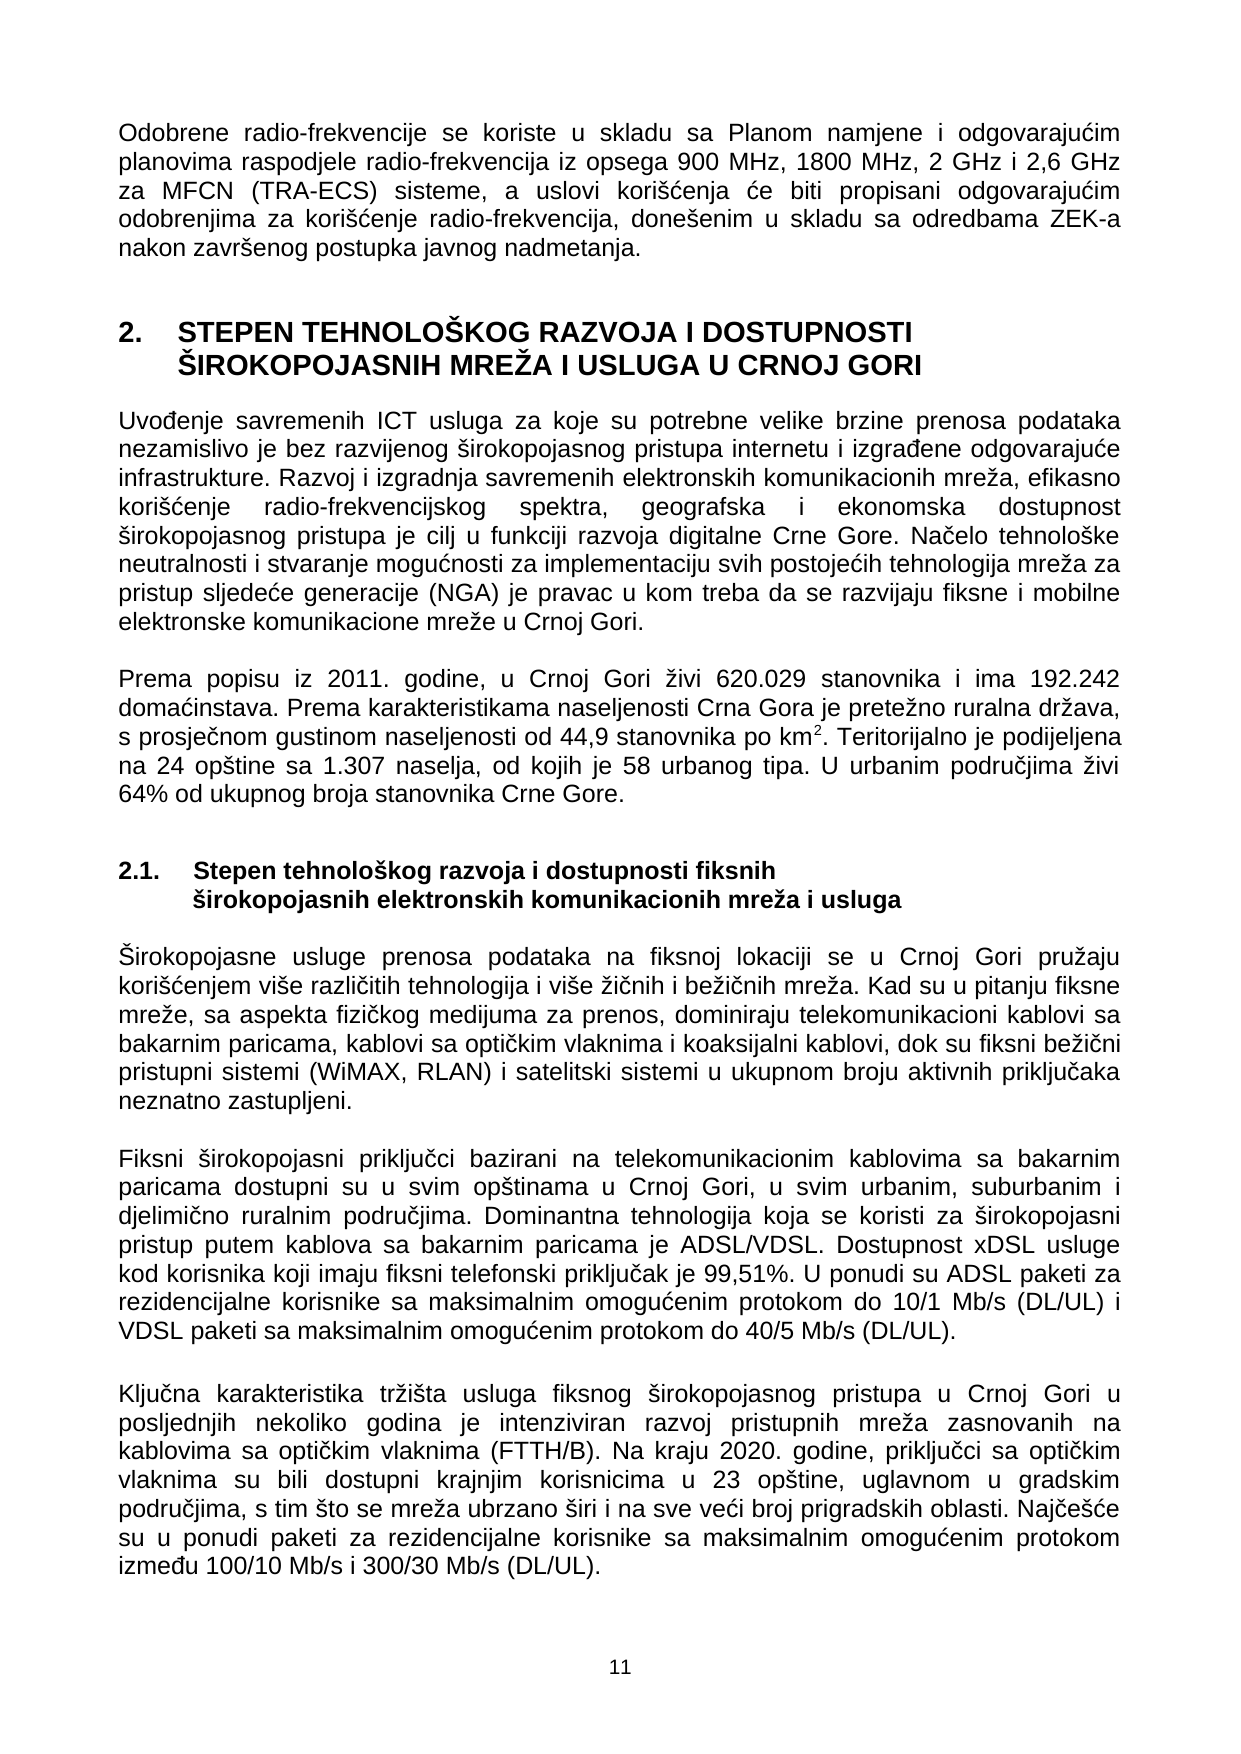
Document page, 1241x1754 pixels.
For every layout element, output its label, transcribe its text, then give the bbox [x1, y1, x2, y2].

list širokopojasnih elektronskih komunikacionih mreža i usluga [192, 885, 1122, 913]
text Fiksni širokopojasni priključci bazirani na telekomunikacionim kablovima sa bakarnim paricama dostupni su u svim opštinama u Crnoj Gori, u svim urbanim, suburbanim i djelimično ruralnim područjima. Dominantna tehnologija koja se koristi za širokopojasni pristup putem kablova sa bakarnim paricama je ADSL/VDSL. Dostupnost xDSL usluge kod korisnika koji imaju fiksni telefonski priključak je 99,51%. U ponudi su ADSL paketi za rezidencijalne korisnike sa maksimalnim omogućenim protokom do 10/1 Mb/s (DL/UL) i VDSL paketi sa maksimalnim omogućenim protokom do 40/5 Mb/s (DL/UL). [118, 1143, 1122, 1345]
list Odobrene radio-frekvencije se koriste u skladu sa Planom namjene i odgovarajućim planovima raspodjele radio-frekvencija iz opsega 900 MHz, 1800 MHz, 2 GHz i 2,6 GHz za MFCN (TRA-ECS) sisteme, a uslovi korišćenja će biti propisani odgovarajućim odobrenjima za korišćenje radio-frekvencija, donešenim u skladu sa odredbama ZEK-a nakon završenog postupka javnog nadmetanja. [118, 118, 1122, 262]
text Ključna karakteristika tržišta usluga fiksnog širokopojasnog pristupa u Crnoj Gori u posljednjih nekoliko godina je intenziviran razvoj pristupnih mreža zasnovanih na kablovima sa optičkim vlaknima (FTTH/B). Na kraju 2020. godine, priključci sa optičkim vlaknima su bili dostupni krajnjim korisnicima u 23 opštine, uglavnom u gradskim područjima, s tim što se mreža ubrzano širi i na sve veći broj prigradskih oblasti. Najčešće su u ponudi paketi za rezidencijalne korisnike sa maksimalnim omogućenim protokom između 100/10 Mb/s i 300/30 Mb/s (DL/UL). [118, 1379, 1122, 1580]
text Širokopojasne usluge prenosa podataka na fiksnoj lokaciji se u Crnoj Gori pružaju korišćenjem više različitih tehnologija i više žičnih i bežičnih mreža. Kad su u pitanju fiksne mreže, sa aspekta fizičkog medijuma za prenos, dominiraju telekomunikacioni kablovi sa bakarnim paricama, kablovi sa optičkim vlaknima i koaksijalni kablovi, dok su fiksni bežični pristupni sistemi (WiMAX, RLAN) i satelitski sistemi u ukupnom broju aktivnih priključaka neznatno zastupljeni. [118, 942, 1122, 1115]
list Uvođenje savremenih ICT usluga za koje su potrebne velike brzine prenosa podataka nezamislivo je bez razvijenog širokopojasnog pristupa internetu i izgrađene odgovarajuće infrastrukture. Razvoj i izgradnja savremenih elektronskih komunikacionih mreža, efikasno korišćenje radio-frekvencijskog spektra, geografska i ekonomska dostupnost širokopojasnog pristupa je cilj u funkciji razvoja digitalne Crne Gore. Načelo tehnološke neutralnosti i stvaranje mogućnosti za implementaciju svih postojećih tehnologija mreža za pristup sljedeće generacije (NGA) je pravac u kom treba da se razvijaju fiksne i mobilne elektronske komunikacione mreže u Crnoj Gori. [118, 406, 1122, 636]
list 2. STEPEN TEHNOLOŠKOG RAZVOJA I DOSTUPNOSTI ŠIROKOPOJASNIH MREŽA I USLUGA U CRNOJ GORI [118, 314, 1122, 382]
list Stepen tehnološkog razvoja i dostupnosti fiksnih [118, 856, 1122, 885]
text Prema popisu iz 2011. godine, u Crnoj Gori živi 620.029 stanovnika i ima 192.242 domaćinstava. Prema karakteristikama naseljenosti Crna Gora je pretežno ruralna država, s prosječnom gustinom naseljenosti od 44,9 stanovnika po km2. Teritorijalno je podijeljena na 24 opštine sa 1.307 naselja, od kojih je 58 urbanog tipa. U urbanim područjima živi 64% od ukupnog broja stanovnika Crne Gore. [118, 664, 1122, 808]
